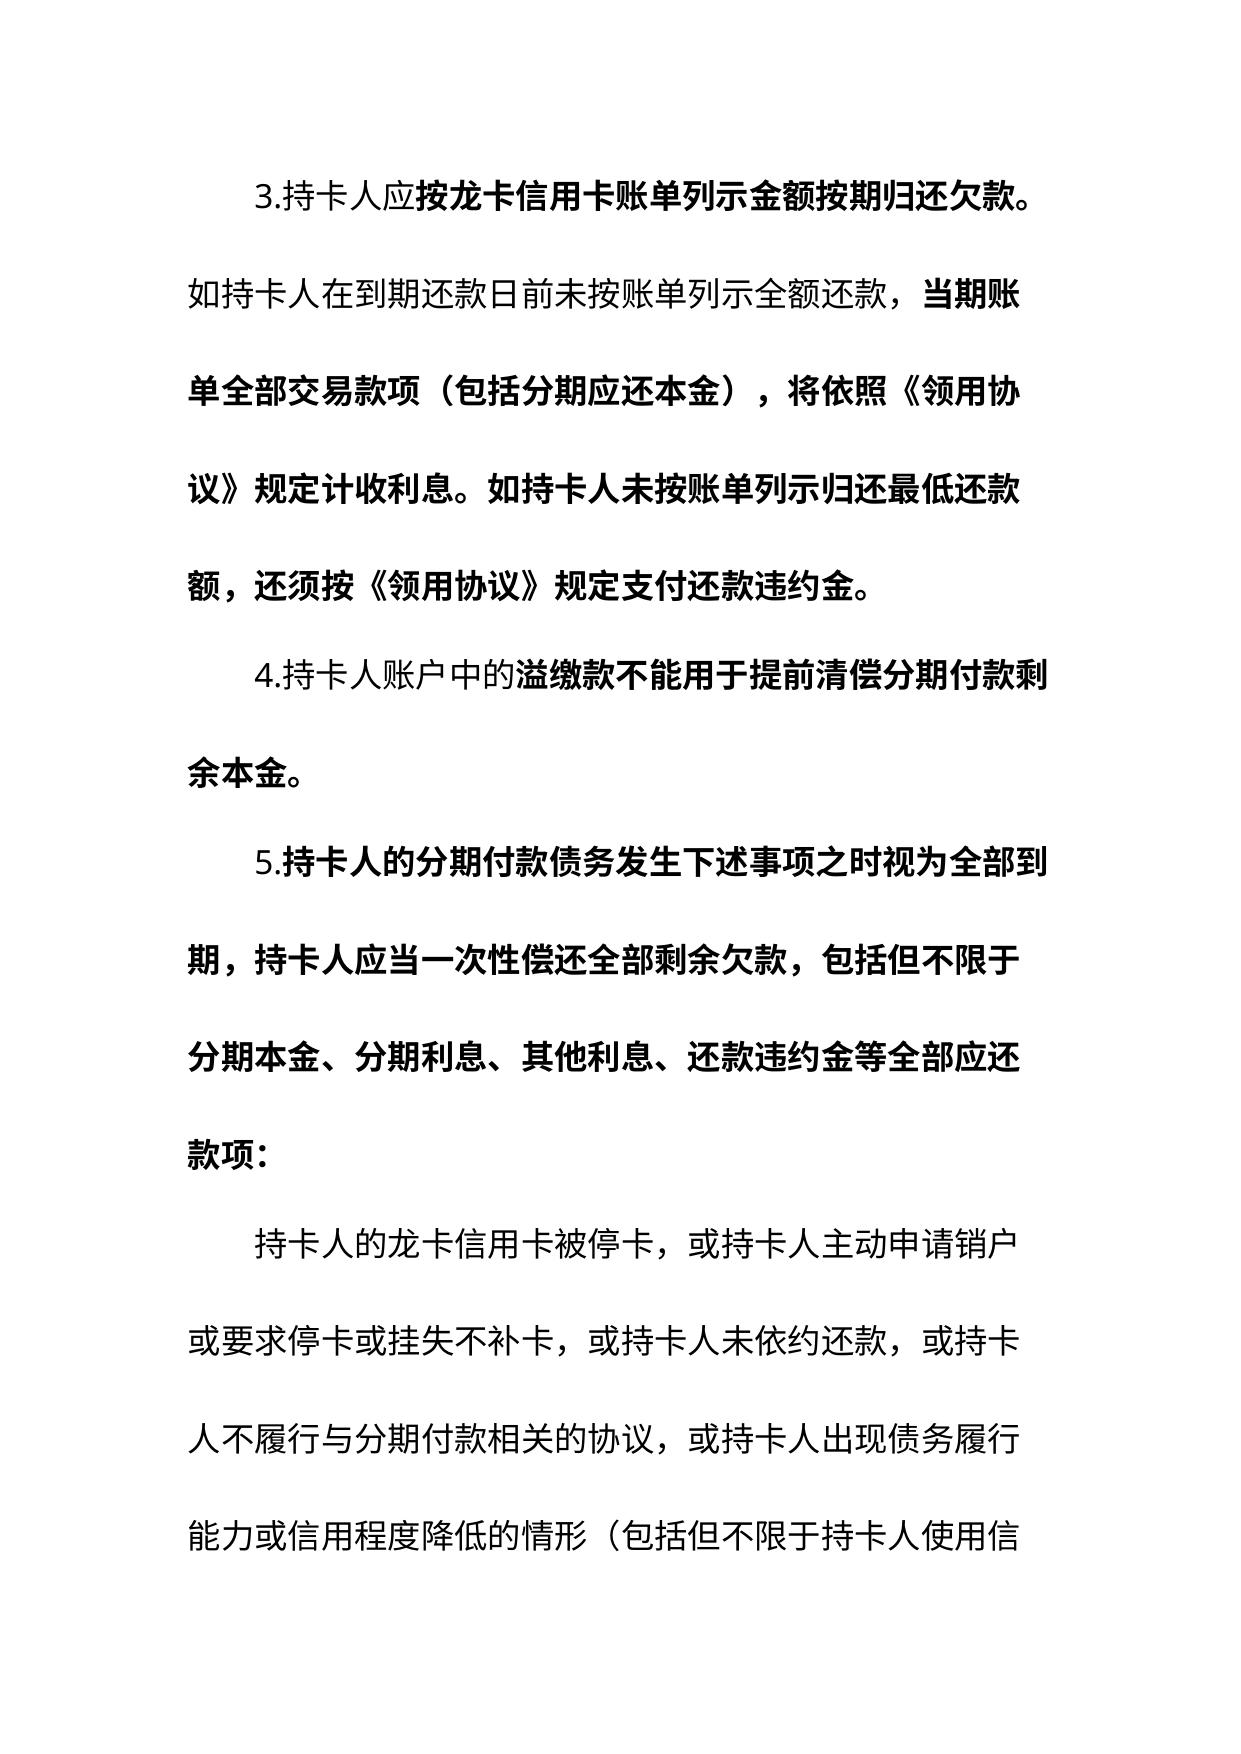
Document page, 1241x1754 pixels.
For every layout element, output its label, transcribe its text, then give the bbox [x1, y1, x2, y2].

text 4.持卡人账户中的溢缴款不能用于提前清偿分期付款剩余本金。 [187, 641, 1053, 803]
text 3.持卡人应按龙卡信用卡账单列示金额按期归还欠款。如持卡人在到期还款日前未按账单列示全额还款，当期账单全部交易款项（包括分期应还本金），将依照《领用协议》规定计收利息。如持卡人未按账单列示归还最低还款额，还须按《领用协议》规定支付还款违约金。 [187, 162, 1053, 617]
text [187, 1209, 1053, 1567]
text 5.持卡人的分期付款债务发生下述事项之时视为全部到期，持卡人应当一次性偿还全部剩余欠款，包括但不限于分期本金、分期利息、其他利息、还款违约金等全部应还款项： [187, 828, 1053, 1185]
